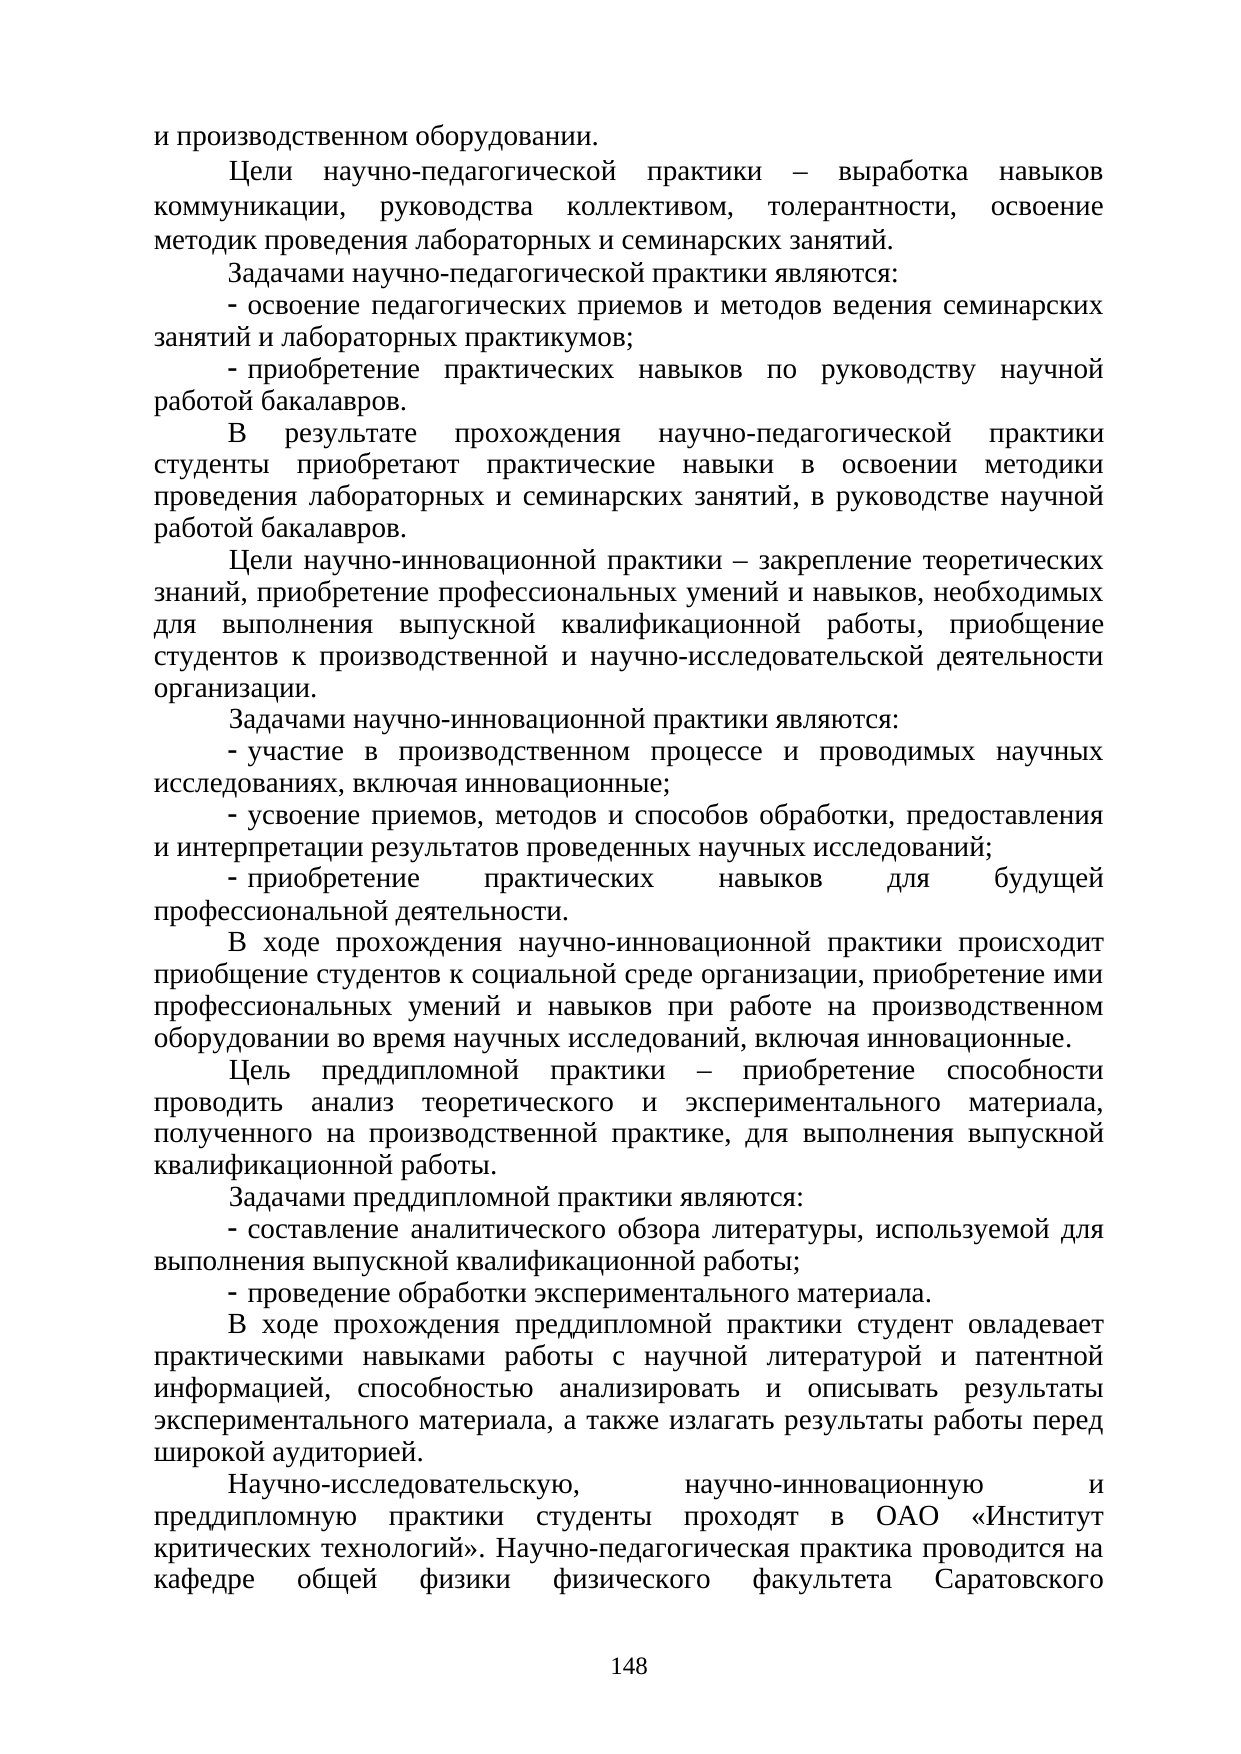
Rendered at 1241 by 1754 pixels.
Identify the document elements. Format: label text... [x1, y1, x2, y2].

list усвоение приемов, методов и способов обработки, предоставления и интерпретации результатов проведенных научных исследований; [153, 799, 1104, 862]
list освоение педагогических приемов и методов ведения семинарских занятий и лабораторных практикумов; [153, 289, 1104, 353]
text Цели научно-педагогической практики – выработка навыков коммуникации, руководства коллективом, толерантности, освоение методик проведения лабораторных и семинарских занятий. [153, 153, 1104, 256]
list приобретение практических навыков для будущей профессиональной деятельности. [153, 862, 1104, 926]
text В результате прохождения научно-педагогической практики студенты приобретают практические навыки в освоении методики проведения лабораторных и семинарских занятий, в руководстве научной работой бакалавров. [153, 417, 1104, 544]
text В ходе прохождения преддипломной практики студент овладевает практическими навыками работы с научной литературой и патентной информацией, способностью анализировать и описывать результаты экспериментального материала, а также излагать результаты работы перед широкой аудиторией. [153, 1308, 1104, 1468]
text Задачами научно-педагогической практики являются: [227, 257, 1104, 289]
text В ходе прохождения научно-инновационной практики происходит приобщение студентов к социальной среде организации, приобретение ими профессиональных умений и навыков при работе на производственном оборудовании во время научных исследований, включая инновационные. [153, 926, 1104, 1054]
list составление аналитического обзора литературы, используемой для выполнения выпускной квалификационной работы; [153, 1213, 1104, 1277]
text Задачами научно-инновационной практики являются: [153, 703, 1104, 735]
list приобретение практических навыков по руководству научной работой бакалавров. [153, 353, 1104, 417]
text Цели научно-инновационной практики – закрепление теоретических знаний, приобретение профессиональных умений и навыков, необходимых для выполнения выпускной квалификационной работы, приобщение студентов к производственной и научно-исследовательской деятельности организации. [153, 544, 1104, 703]
text Задачами преддипломной практики являются: [153, 1181, 1104, 1213]
list участие в производственном процессе и проводимых научных исследованиях, включая инновационные; [153, 735, 1104, 799]
list проведение обработки экспериментального материала. [153, 1277, 1104, 1308]
text Цель преддипломной практики – приобретение способности проводить анализ теоретического и экспериментального материала, полученного на производственной практике, для выполнения выпускной квалификационной работы. [153, 1054, 1104, 1181]
